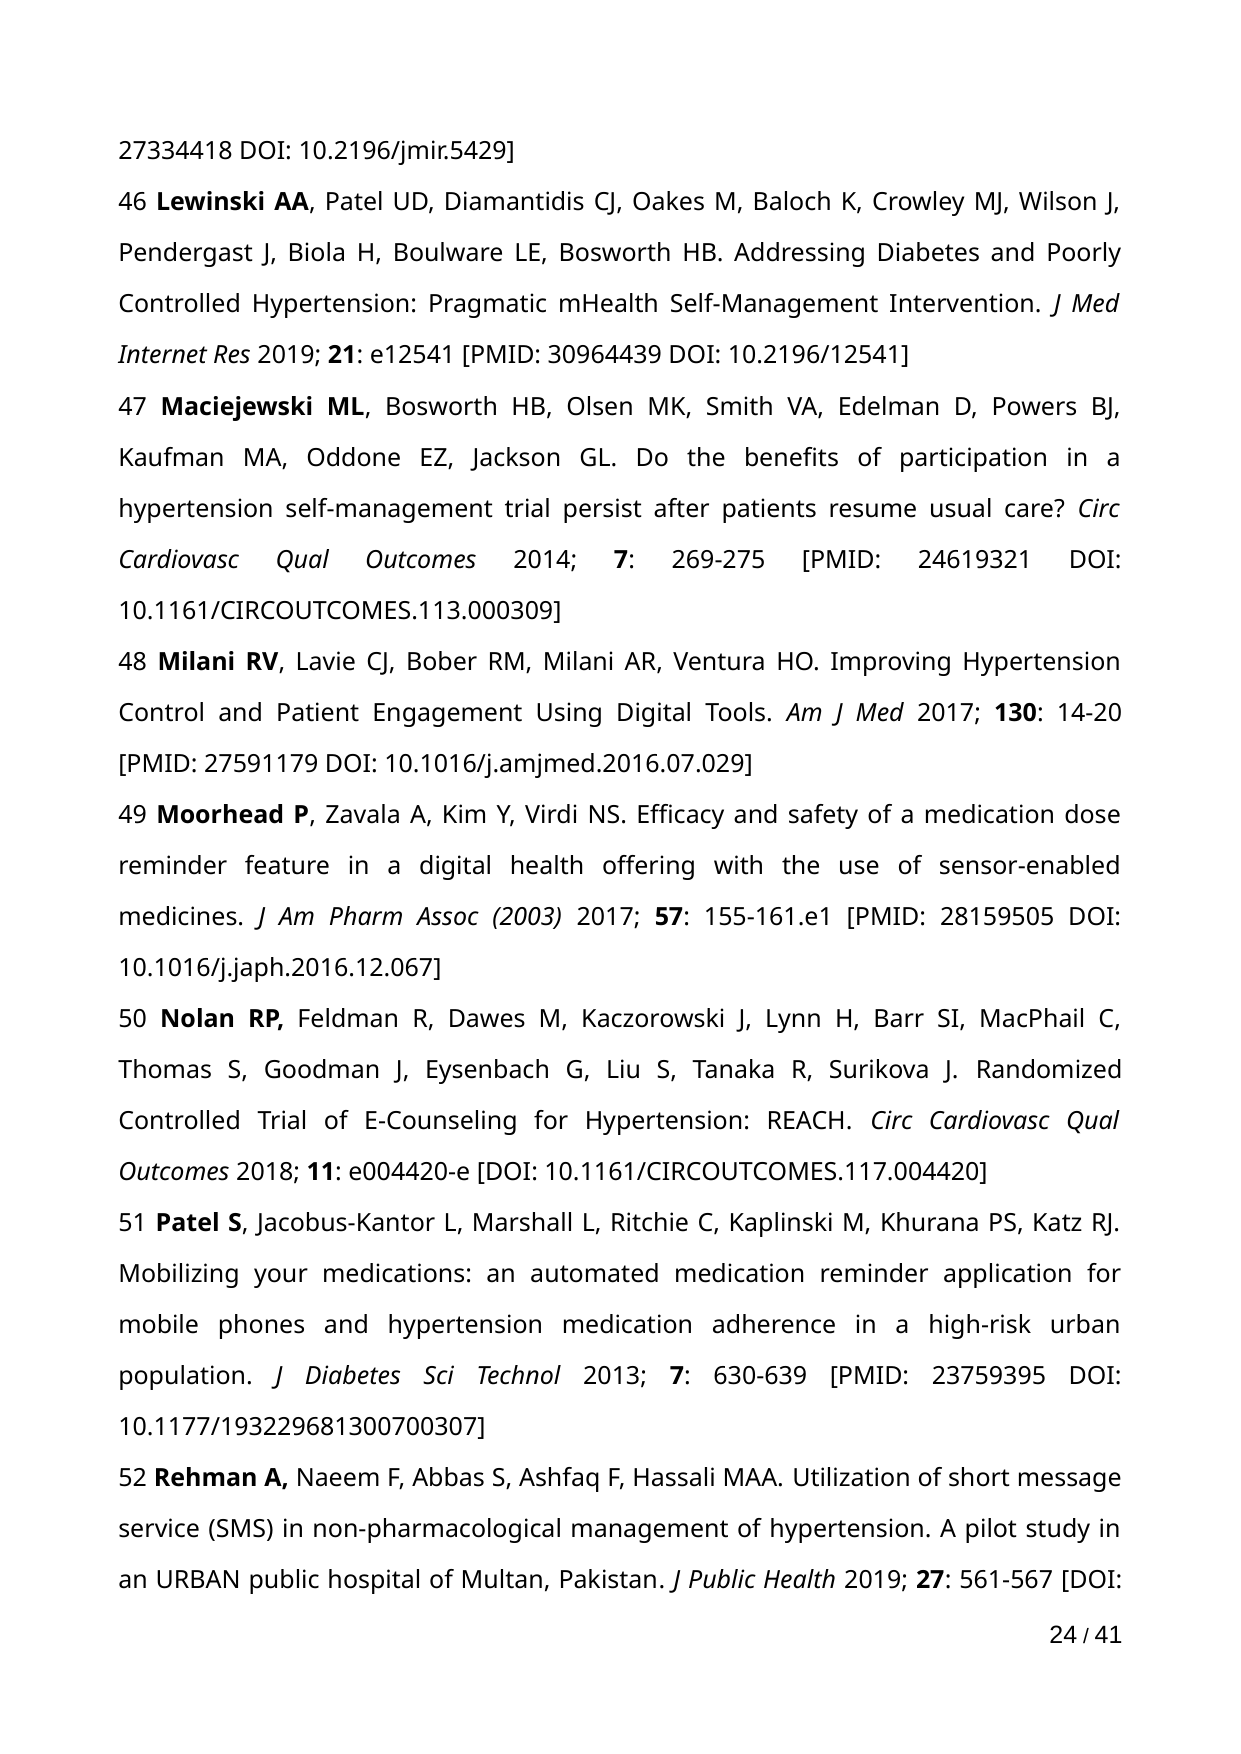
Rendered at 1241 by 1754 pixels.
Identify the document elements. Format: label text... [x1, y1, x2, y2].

text 51 Patel S, Jacobus-Kantor L, Marshall L, Ritchie C, Kaplinski M, Khurana PS, Katz RJ. Mobilizing your medications: an automated medication reminder application for mobile phones and hypertension medication adherence in a high-risk urban population. J Diabetes Sci Technol 2013; 7: 630-639 [PMID: 23759395 DOI: 10.1177/193229681300700307] [118, 1205, 1122, 1443]
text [118, 133, 1122, 167]
text 50 Nolan RP, Feldman R, Dawes M, Kaczorowski J, Lynn H, Barr SI, MacPhail C, Thomas S, Goodman J, Eysenbach G, Liu S, Tanaka R, Surikova J. Randomized Controlled Trial of E-Counseling for Hypertension: REACH. Circ Cardiovasc Qual Outcomes 2018; 11: e004420-e [DOI: 10.1161/CIRCOUTCOMES.117.004420] [118, 1001, 1122, 1188]
text 49 Moorhead P, Zavala A, Kim Y, Virdi NS. Efficacy and safety of a medication dose reminder feature in a digital health offering with the use of sensor-enabled medicines. J Am Pharm Assoc (2003) 2017; 57: 155-161.e1 [PMID: 28159505 DOI: 10.1016/j.japh.2016.12.067] [118, 796, 1122, 984]
text 47 Maciejewski ML, Bosworth HB, Olsen MK, Smith VA, Edelman D, Powers BJ, Kaufman MA, Oddone EZ, Jackson GL. Do the benefits of participation in a hypertension self-management trial persist after patients resume usual care? Circ Cardiovasc Qual Outcomes 2014; 7: 269-275 [PMID: 24619321 DOI: 10.1161/CIRCOUTCOMES.113.000309] [118, 388, 1122, 626]
text 48 Milani RV, Lavie CJ, Bober RM, Milani AR, Ventura HO. Improving Hypertension Control and Patient Engagement Using Digital Tools. Am J Med 2017; 130: 14-20 [PMID: 27591179 DOI: 10.1016/j.amjmed.2016.07.029] [118, 643, 1122, 779]
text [118, 1460, 1122, 1596]
text 46 Lewinski AA, Patel UD, Diamantidis CJ, Oakes M, Baloch K, Crowley MJ, Wilson J, Pendergast J, Biola H, Boulware LE, Bosworth HB. Addressing Diabetes and Poorly Controlled Hypertension: Pragmatic mHealth Self-Management Intervention. J Med Internet Res 2019; 21: e12541 [PMID: 30964439 DOI: 10.2196/12541] [118, 184, 1122, 371]
